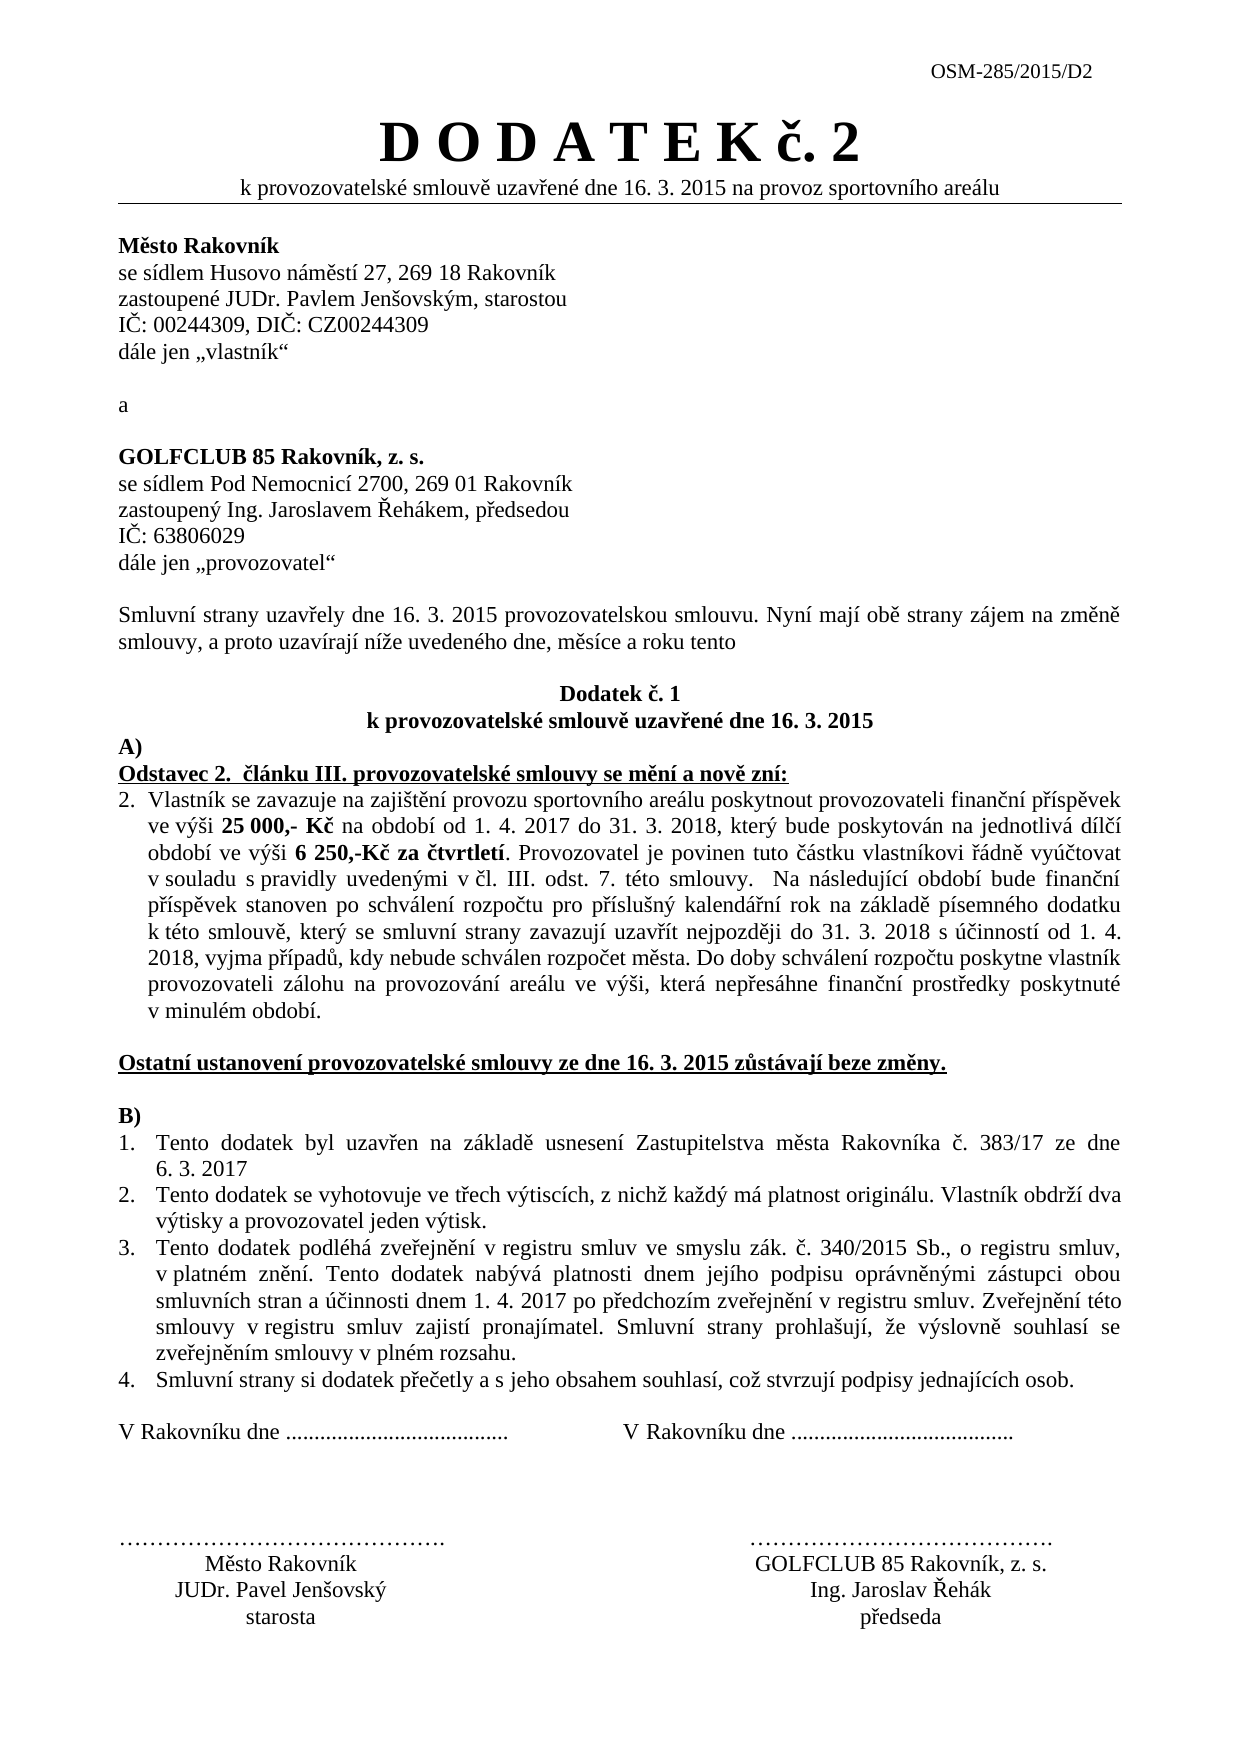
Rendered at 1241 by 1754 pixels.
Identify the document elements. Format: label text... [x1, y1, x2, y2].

text a [118, 391, 1122, 417]
text IČ: 00244309, DIČ: CZ00244309 [118, 312, 1122, 338]
text Ostatní ustanovení provozovatelské smlouvy ze dne 16. 3. 2015 zůstávají beze změny. [118, 1049, 1122, 1076]
text dále jen „provozovatel“ [118, 549, 1122, 575]
text IČ: 63806029 [118, 522, 1122, 549]
text k provozovatelské smlouvě uzavřené dne 16. 3. 2015 [118, 707, 1122, 733]
text se sídlem Pod Nemocnicí 2700, 269 01 Rakovník [118, 470, 1122, 496]
text ……………………………………. …………………………………. [118, 1524, 1122, 1550]
subtitle se sídlem Husovo náměstí 27, 269 18 Rakovník [118, 259, 1122, 285]
text zastoupené JUDr. Pavlem Jenšovským, starostou [118, 285, 1122, 312]
text A) [118, 733, 1122, 759]
text GOLFCLUB 85 Rakovník, z. s. [118, 443, 1122, 470]
title D O D A T E K č. 2 [118, 107, 1122, 174]
text Odstavec 2. článku III. provozovatelské smlouvy se mění a nově zní: [118, 759, 1122, 786]
list Smluvní strany si dodatek přečetly a s jeho obsahem souhlasí, což stvrzují podpisy jednajících osob. [118, 1366, 1122, 1392]
text Smluvní strany uzavřely dne 16. 3. 2015 provozovatelskou smlouvu. Nyní mají obě strany zájem na změně smlouvy, a proto uzavírají níže uvedeného dne, měsíce a roku tento [118, 601, 1122, 654]
text dále jen „vlastník“ [118, 338, 1122, 364]
list Tento dodatek se vyhotovuje ve třech výtiscích, z nichž každý má platnost originálu. Vlastník obdrží dva výtisky a provozovatel jeden výtisk. [118, 1181, 1122, 1234]
text starosta předseda [118, 1603, 1122, 1629]
text Dodatek č. 1 [118, 681, 1122, 707]
subtitle Město Rakovník [118, 232, 1122, 259]
list Vlastník se zavazuje na zajištění provozu sportovního areálu poskytnout provozovateli finanční příspěvek ve výši 25 000,- Kč na období od 1. 4. 2017 do 31. 3. 2018, který bude poskytován na jednotlivá dílčí období ve výši 6 250,-Kč za čtvrtletí. Provozovatel je povinen tuto částku vlastníkovi řádně vyúčtovat v souladu s pravidly uvedenými v čl. III. odst. 7. této smlouvy. Na následující období bude finanční příspěvek stanoven po schválení rozpočtu pro příslušný kalendářní rok na základě písemného dodatku k této smlouvě, který se smluvní strany zavazují uzavřít nejpozději do 31. 3. 2018 s účinností od 1. 4. 2018, vyjma případů, kdy nebude schválen rozpočet města. Do doby schválení rozpočtu poskytne vlastník provozovateli zálohu na provozování areálu ve výši, která nepřesáhne finanční prostředky poskytnuté v minulém období. [118, 786, 1122, 1023]
text B) [118, 1102, 1122, 1128]
text Město Rakovník GOLFCLUB 85 Rakovník, z. s. [118, 1550, 1122, 1577]
text k provozovatelské smlouvě uzavřené dne 16. 3. 2015 na provoz sportovního areálu [118, 174, 1122, 203]
text zastoupený Ing. Jaroslavem Řehákem, předsedou [118, 496, 1122, 522]
text JUDr. Pavel Jenšovský Ing. Jaroslav Řehák [118, 1577, 1122, 1603]
list Tento dodatek podléhá zveřejnění v registru smluv ve smyslu zák. č. 340/2015 Sb., o registru smluv, v platném znění. Tento dodatek nabývá platnosti dnem jejího podpisu oprávněnými zástupci obou smluvních stran a účinnosti dnem 1. 4. 2017 po předchozím zveřejnění v registru smluv. Zveřejnění této smlouvy v registru smluv zajistí pronajímatel. Smluvní strany prohlašují, že výslovně souhlasí se zveřejněním smlouvy v plném rozsahu. [118, 1234, 1122, 1366]
list Tento dodatek byl uzavřen na základě usnesení Zastupitelstva města Rakovníka č. 383/17 ze dne 6. 3. 2017 [118, 1128, 1122, 1181]
text V Rakovníku dne ....................................... V Rakovníku dne ....................................... [118, 1418, 1122, 1445]
